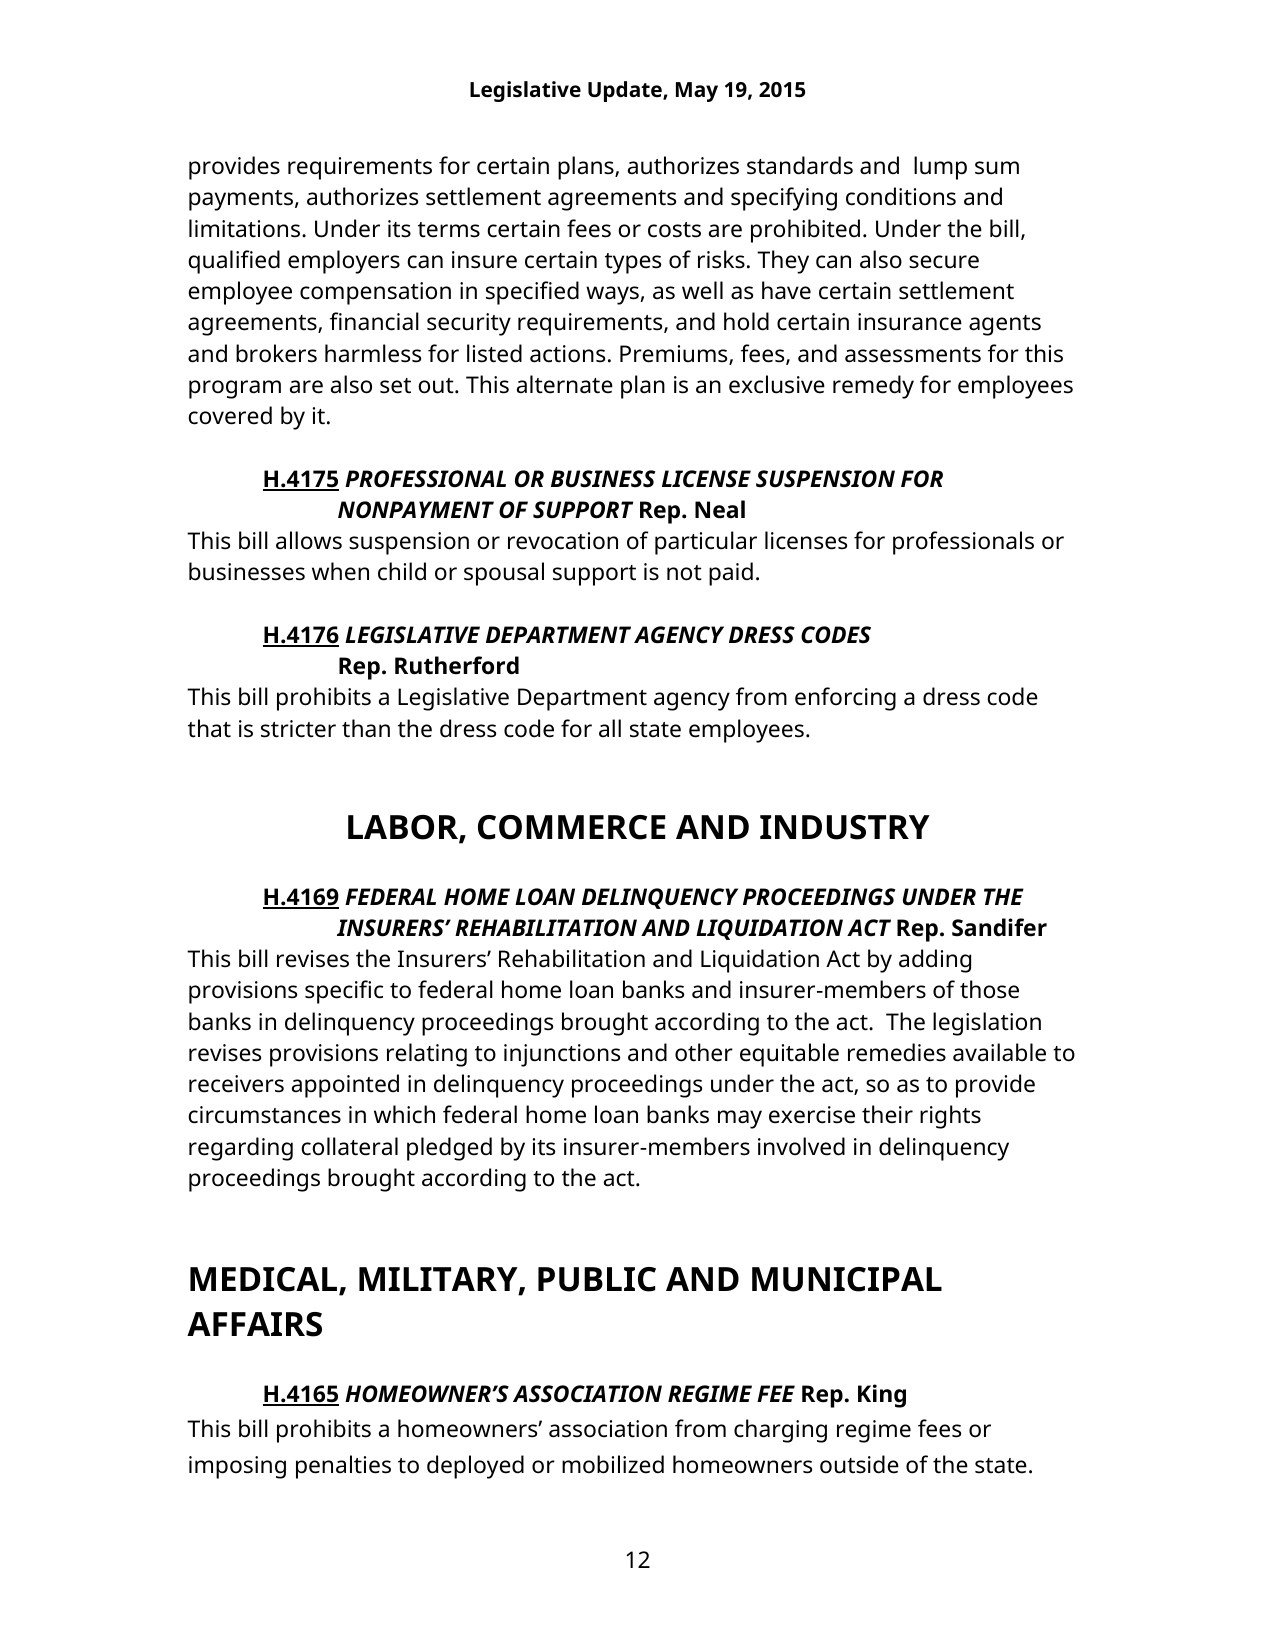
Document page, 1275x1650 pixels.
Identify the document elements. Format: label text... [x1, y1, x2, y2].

text NONPAYMENT OF SUPPORT Rep. Neal [187, 494, 1087, 525]
text This bill allows suspension or revocation of particular licenses for professionals or businesses when child or spousal support is not paid. [187, 525, 1087, 587]
text H.4169 FEDERAL HOME LOAN DELINQUENCY PROCEEDINGS UNDER THE [187, 880, 1087, 912]
text This bill revises the Insurers’ Rehabilitation and Liquidation Act by adding provisions specific to federal home loan banks and insurer-members of those banks in delinquency proceedings brought according to the act. The legislation revises provisions relating to injunctions and other equitable remedies available to receivers appointed in delinquency proceedings under the act, so as to provide circumstances in which federal home loan banks may exercise their rights regarding collateral pledged by its insurer-members involved in delinquency proceedings brought according to the act. [187, 943, 1087, 1193]
text LABOR, COMMERCE AND INDUSTRY [187, 804, 1087, 849]
text H.4175 PROFESSIONAL OR BUSINESS LICENSE SUSPENSION FOR [187, 462, 1087, 494]
text INSURERS’ REHABILITATION AND LIQUIDATION ACT Rep. Sandifer [187, 912, 1087, 943]
text MEDICAL, MILITARY, PUBLIC AND MUNICIPAL AFFAIRS [187, 1255, 1087, 1346]
text Rep. Rutherford [187, 650, 1087, 681]
text This bill prohibits a Legislative Department agency from enforcing a dress code that is stricter than the dress code for all state employees. [187, 681, 1087, 744]
text H.4165 HOMEOWNER’S ASSOCIATION REGIME FEE Rep. King [187, 1377, 1087, 1409]
text H.4176 LEGISLATIVE DEPARTMENT AGENCY DRESS CODES [187, 619, 1087, 650]
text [187, 150, 1087, 431]
text This bill prohibits a homeowners’ association from charging regime fees or imposing penalties to deployed or mobilized homeowners outside of the state. [187, 1413, 1087, 1481]
